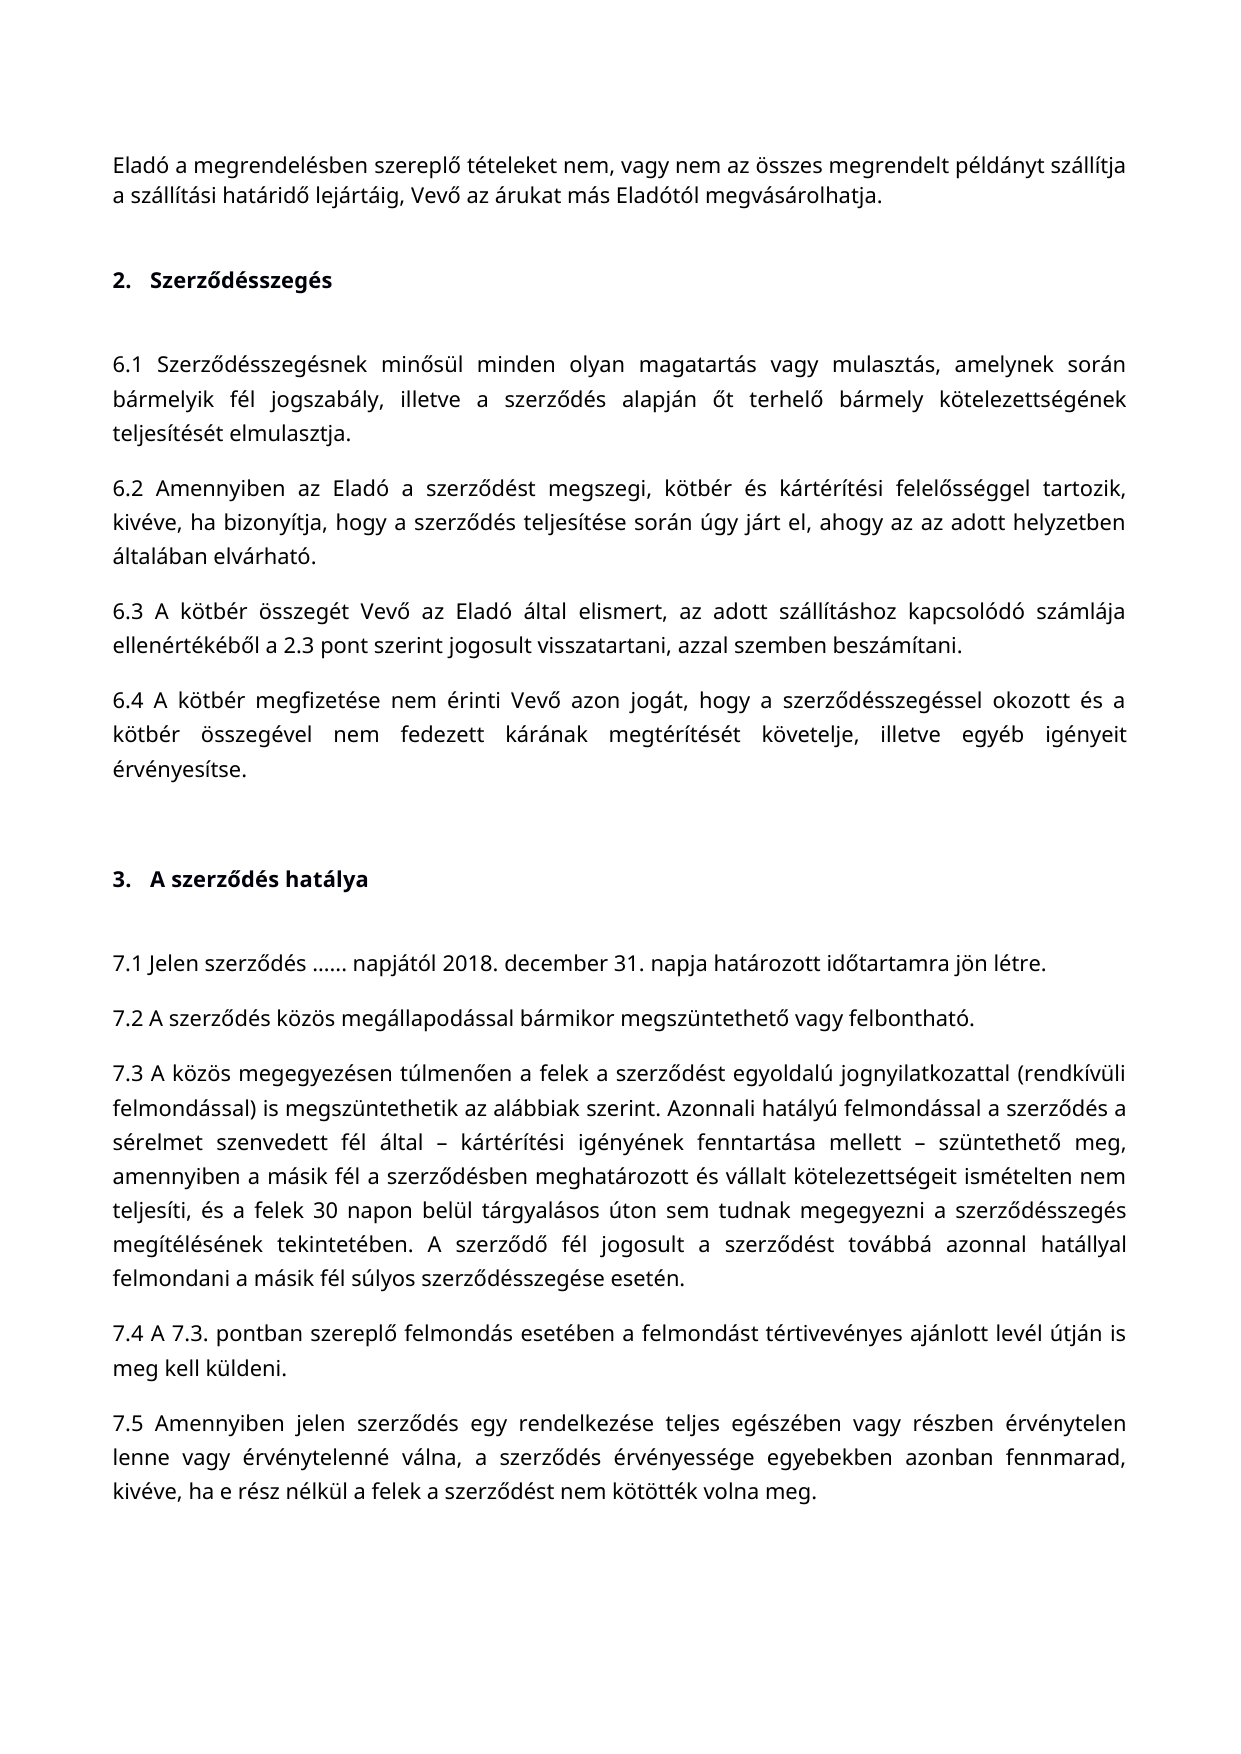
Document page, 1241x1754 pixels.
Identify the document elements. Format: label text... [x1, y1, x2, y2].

text 6.3 A kötbér összegét Vevő az Eladó által elismert, az adott szállításhoz kapcsolódó számlája ellenértékéből a 2.3 pont szerint jogosult visszatartani, azzal szemben beszámítani. [112, 596, 1128, 660]
text 6.4 A kötbér megfizetése nem érinti Vevő azon jogát, hogy a szerződésszegéssel okozott és a kötbér összegével nem fedezett kárának megtérítését követelje, illetve egyéb igényeit érvényesítse. [112, 685, 1128, 783]
text 6.2 Amennyiben az Eladó a szerződést megszegi, kötbér és kártérítési felelősséggel tartozik, kivéve, ha bizonyítja, hogy a szerződés teljesítése során úgy járt el, ahogy az az adott helyzetben általában elvárható. [112, 473, 1128, 571]
text 7.5 Amennyiben jelen szerződés egy rendelkezése teljes egészében vagy részben érvénytelen lenne vagy érvénytelenné válna, a szerződés érvényessége egyebekben azonban fennmarad, kivéve, ha e rész nélkül a felek a szerződést nem kötötték volna meg. [112, 1407, 1128, 1506]
text 7.3 A közös megegyezésen túlmenően a felek a szerződést egyoldalú jognyilatkozattal (rendkívüli felmondással) is megszüntethetik az alábbiak szerint. Azonnali hatályú felmondással a szerződés a sérelmet szenvedett fél által – kártérítési igényének fenntartása mellett – szüntethető meg, amennyiben a másik fél a szerződésben meghatározott és vállalt kötelezettségeit ismételten nem teljesíti, és a felek 30 napon belül tárgyalásos úton sem tudnak megegyezni a szerződésszegés megítélésének tekintetében. A szerződő fél jogosult a szerződést továbbá azonnal hatállyal felmondani a másik fél súlyos szerződésszegése esetén. [112, 1058, 1128, 1293]
list Szerződésszegés [112, 264, 1128, 294]
list A szerződés hatálya [112, 863, 1128, 893]
text 7.1 Jelen szerződés …... napjától 2018. december 31. napja határozott időtartamra jön létre. [112, 948, 1128, 978]
text 7.4 A 7.3. pontban szereplő felmondás esetében a felmondást tértivevényes ajánlott levél útján is meg kell küldeni. [112, 1318, 1128, 1382]
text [112, 150, 1128, 209]
text 6.1 Szerződésszegésnek minősül minden olyan magatartás vagy mulasztás, amelynek során bármelyik fél jogszabály, illetve a szerződés alapján őt terhelő bármely kötelezettségének teljesítését elmulasztja. [112, 349, 1128, 447]
text 7.2 A szerződés közös megállapodással bármikor megszüntethető vagy felbontható. [112, 1003, 1128, 1033]
